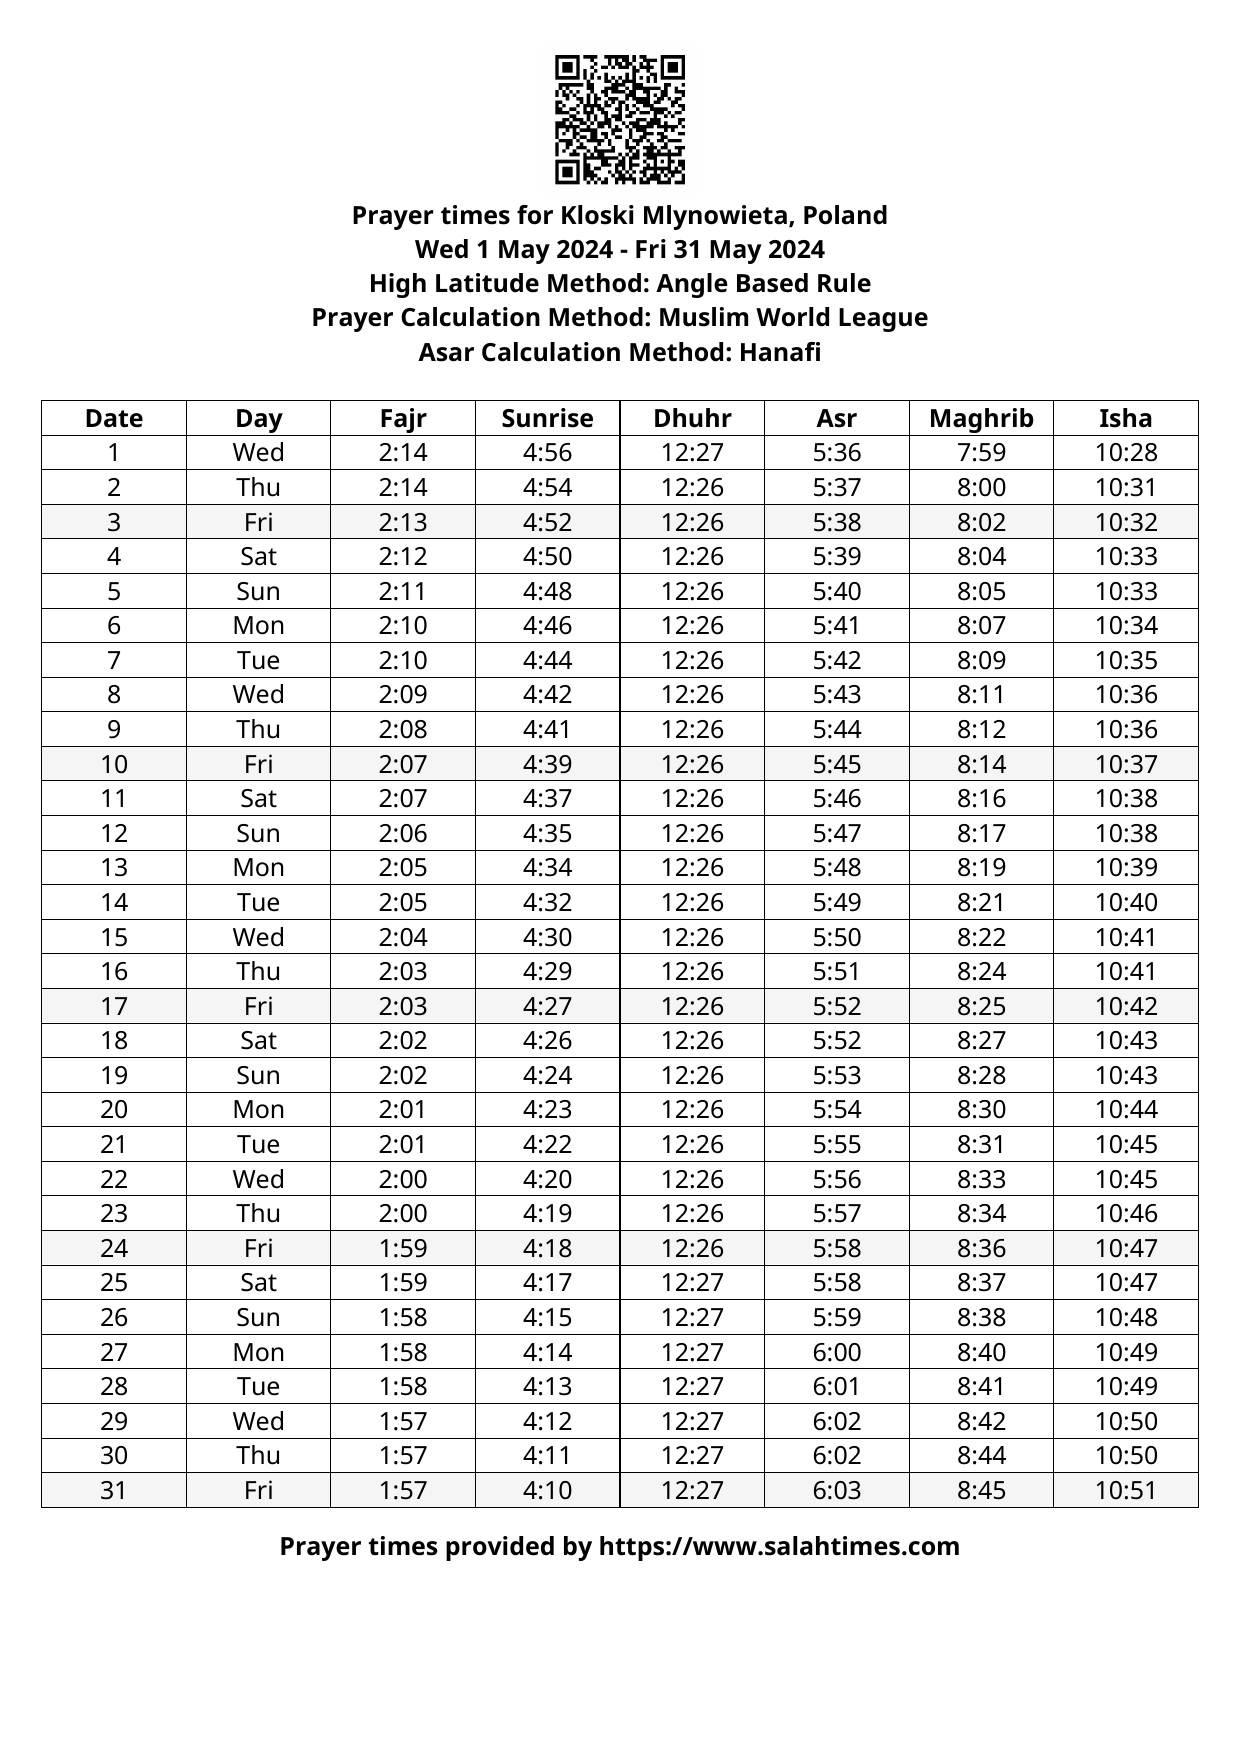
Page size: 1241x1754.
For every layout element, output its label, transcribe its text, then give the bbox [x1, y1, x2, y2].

table_cell 8:22 [910, 920, 1053, 953]
table_cell 6 [42, 609, 186, 642]
table_cell 4:46 [476, 609, 619, 642]
table_cell Sat [187, 781, 330, 815]
table_cell 4:10 [476, 1473, 619, 1507]
table_cell 8:12 [910, 712, 1053, 746]
table_cell 4 [42, 539, 186, 573]
table_cell 14 [42, 885, 186, 919]
table_cell 4:19 [476, 1196, 619, 1230]
table_cell 8:02 [910, 505, 1053, 538]
table_cell 4:23 [476, 1093, 619, 1126]
table_cell 2:12 [331, 539, 475, 573]
table_cell 30 [42, 1439, 186, 1472]
table_cell 12:26 [621, 747, 764, 780]
table_cell 5:52 [765, 1024, 909, 1057]
table_cell 2:11 [331, 574, 475, 607]
table_cell 5 [42, 574, 186, 607]
table_cell 8:28 [910, 1058, 1053, 1092]
table_cell 10:47 [1054, 1266, 1198, 1299]
table_cell 12:26 [621, 954, 764, 988]
table_cell Sun [187, 816, 330, 849]
table_cell 8:14 [910, 747, 1053, 780]
table_cell 10:44 [1054, 1093, 1198, 1126]
table_header Asr [765, 401, 909, 434]
table_cell 4:20 [476, 1162, 619, 1195]
table_cell 8:37 [910, 1266, 1053, 1299]
table_cell 10:42 [1054, 989, 1198, 1022]
table_cell 26 [42, 1300, 186, 1334]
text Prayer Calculation Method: Muslim World League [42, 300, 1198, 334]
table_cell 8:25 [910, 989, 1053, 1022]
table_cell 10:31 [1054, 470, 1198, 504]
table_cell 10:51 [1054, 1473, 1198, 1507]
table_cell 2:02 [331, 1024, 475, 1057]
table_cell 8:36 [910, 1231, 1053, 1264]
table_cell 4:42 [476, 678, 619, 711]
table_cell 2:10 [331, 609, 475, 642]
table_cell 6:00 [765, 1335, 909, 1368]
table_cell 10:50 [1054, 1404, 1198, 1437]
table_cell 10:28 [1054, 436, 1198, 469]
table_cell 6:02 [765, 1439, 909, 1472]
table_cell 5:39 [765, 539, 909, 573]
table_cell 13 [42, 851, 186, 884]
table_cell Fri [187, 989, 330, 1022]
table_cell 12:26 [621, 1231, 764, 1264]
table_cell Sun [187, 574, 330, 607]
table_cell 5:41 [765, 609, 909, 642]
table_cell 5:57 [765, 1196, 909, 1230]
table_cell 5:46 [765, 781, 909, 815]
table_cell 10:41 [1054, 920, 1198, 953]
table_cell 4:50 [476, 539, 619, 573]
table_cell 31 [42, 1473, 186, 1507]
table_cell 1:59 [331, 1231, 475, 1264]
table_cell 5:49 [765, 885, 909, 919]
table_cell 12:27 [621, 1369, 764, 1403]
table_cell 12:26 [621, 505, 764, 538]
table_cell 4:35 [476, 816, 619, 849]
table_cell 12:26 [621, 574, 764, 607]
table_cell 12:26 [621, 851, 764, 884]
table_cell 1:58 [331, 1369, 475, 1403]
table_cell 27 [42, 1335, 186, 1368]
table_header Fajr [331, 401, 475, 434]
table_cell Fri [187, 747, 330, 780]
table_cell Thu [187, 712, 330, 746]
table_cell 10:40 [1054, 885, 1198, 919]
table_cell 7 [42, 643, 186, 677]
table_cell 5:51 [765, 954, 909, 988]
table_cell 4:15 [476, 1300, 619, 1334]
table_cell 8:31 [910, 1127, 1053, 1161]
table_cell 1:57 [331, 1439, 475, 1472]
table_cell 2:05 [331, 851, 475, 884]
table_cell 5:52 [765, 989, 909, 1022]
table_cell 2 [42, 470, 186, 504]
table_cell 4:44 [476, 643, 619, 677]
table_cell 2:01 [331, 1093, 475, 1126]
table_cell 12:27 [621, 1404, 764, 1437]
table_cell 5:45 [765, 747, 909, 780]
table_cell 21 [42, 1127, 186, 1161]
table_cell 10:43 [1054, 1058, 1198, 1092]
table_cell 10:45 [1054, 1127, 1198, 1161]
table_cell 22 [42, 1162, 186, 1195]
table_header Day [187, 401, 330, 434]
table_cell 8:00 [910, 470, 1053, 504]
table_cell Sat [187, 1266, 330, 1299]
table_cell 15 [42, 920, 186, 953]
table_cell 10:45 [1054, 1162, 1198, 1195]
table_cell Thu [187, 470, 330, 504]
table_cell 2:02 [331, 1058, 475, 1092]
table_cell 10:36 [1054, 712, 1198, 746]
table_cell 5:53 [765, 1058, 909, 1092]
table_cell 12:26 [621, 1196, 764, 1230]
table_cell 6:03 [765, 1473, 909, 1507]
table_cell Tue [187, 885, 330, 919]
table_cell 4:37 [476, 781, 619, 815]
table_cell 12:26 [621, 1093, 764, 1126]
table_cell Tue [187, 643, 330, 677]
table_cell 5:44 [765, 712, 909, 746]
table_cell 10:34 [1054, 609, 1198, 642]
table_cell 5:43 [765, 678, 909, 711]
table_cell 29 [42, 1404, 186, 1437]
table_cell 10:38 [1054, 816, 1198, 849]
table_cell 8:16 [910, 781, 1053, 815]
table_cell 8:09 [910, 643, 1053, 677]
table_cell 8:44 [910, 1439, 1053, 1472]
table_cell Wed [187, 1404, 330, 1437]
table_cell 2:14 [331, 436, 475, 469]
table_cell 28 [42, 1369, 186, 1403]
table_cell Fri [187, 1231, 330, 1264]
table_cell 4:26 [476, 1024, 619, 1057]
table_cell 8:41 [910, 1369, 1053, 1403]
table_cell 12:26 [621, 816, 764, 849]
table_cell 4:11 [476, 1439, 619, 1472]
table_cell 4:18 [476, 1231, 619, 1264]
table_cell 12:26 [621, 781, 764, 815]
table_cell 5:50 [765, 920, 909, 953]
table_cell 4:52 [476, 505, 619, 538]
table_cell 10:33 [1054, 539, 1198, 573]
table_cell Mon [187, 609, 330, 642]
table_cell 10:32 [1054, 505, 1198, 538]
table_cell 10:46 [1054, 1196, 1198, 1230]
table_cell 8:30 [910, 1093, 1053, 1126]
table_cell Sun [187, 1058, 330, 1092]
table_cell Mon [187, 851, 330, 884]
table_cell 5:37 [765, 470, 909, 504]
table_cell 6:01 [765, 1369, 909, 1403]
table_cell Thu [187, 954, 330, 988]
table_header Isha [1054, 401, 1198, 434]
table_cell 8:24 [910, 954, 1053, 988]
table_cell 12:26 [621, 1127, 764, 1161]
table_cell 10:36 [1054, 678, 1198, 711]
table_cell 5:38 [765, 505, 909, 538]
table_cell 10:47 [1054, 1231, 1198, 1264]
table_cell 1:58 [331, 1300, 475, 1334]
table_cell 3 [42, 505, 186, 538]
table_cell 25 [42, 1266, 186, 1299]
table_cell 24 [42, 1231, 186, 1264]
table_cell 4:56 [476, 436, 619, 469]
table_cell 10:49 [1054, 1369, 1198, 1403]
table_cell 12:27 [621, 1439, 764, 1472]
table_cell 2:05 [331, 885, 475, 919]
table_cell 2:13 [331, 505, 475, 538]
table_cell 1:57 [331, 1404, 475, 1437]
table_cell Fri [187, 1473, 330, 1507]
table_cell 4:54 [476, 470, 619, 504]
table_cell 12:26 [621, 1024, 764, 1057]
table_cell Thu [187, 1439, 330, 1472]
table_header Maghrib [910, 401, 1053, 434]
table_cell Mon [187, 1335, 330, 1368]
table_cell 2:00 [331, 1162, 475, 1195]
table_cell 8:21 [910, 885, 1053, 919]
table_cell 2:06 [331, 816, 475, 849]
table_cell 18 [42, 1024, 186, 1057]
table_cell Tue [187, 1127, 330, 1161]
table_cell 4:24 [476, 1058, 619, 1092]
table_cell 23 [42, 1196, 186, 1230]
table_cell 5:55 [765, 1127, 909, 1161]
table_cell 4:32 [476, 885, 619, 919]
table_cell 4:13 [476, 1369, 619, 1403]
table_cell 2:10 [331, 643, 475, 677]
table_cell 1:57 [331, 1473, 475, 1507]
table_cell Sat [187, 539, 330, 573]
table_cell 5:58 [765, 1231, 909, 1264]
table_cell 2:03 [331, 989, 475, 1022]
table_cell 12:27 [621, 1300, 764, 1334]
table_cell 8:11 [910, 678, 1053, 711]
table_cell 2:09 [331, 678, 475, 711]
table_cell 10:35 [1054, 643, 1198, 677]
text Prayer times for Kloski Mlynowieta, Poland [42, 198, 1198, 232]
table_cell 8:05 [910, 574, 1053, 607]
table_cell 1:59 [331, 1266, 475, 1299]
table_cell Tue [187, 1369, 330, 1403]
table_cell 5:58 [765, 1266, 909, 1299]
table_cell Thu [187, 1196, 330, 1230]
table_cell 10:37 [1054, 747, 1198, 780]
table_cell Sat [187, 1024, 330, 1057]
table_cell 12:26 [621, 678, 764, 711]
table_cell 8:33 [910, 1162, 1053, 1195]
table_cell 17 [42, 989, 186, 1022]
table_cell 5:36 [765, 436, 909, 469]
table_cell 10:38 [1054, 781, 1198, 815]
table_cell 12:27 [621, 1335, 764, 1368]
table_cell 5:56 [765, 1162, 909, 1195]
table_cell 2:07 [331, 747, 475, 780]
table_cell 5:59 [765, 1300, 909, 1334]
table_cell 8:27 [910, 1024, 1053, 1057]
table_cell 12:27 [621, 436, 764, 469]
table_header Dhuhr [621, 401, 764, 434]
table_cell 1 [42, 436, 186, 469]
table_cell 10:49 [1054, 1335, 1198, 1368]
table_cell 12:26 [621, 920, 764, 953]
table_cell 10:50 [1054, 1439, 1198, 1472]
table_cell 8:45 [910, 1473, 1053, 1507]
table_cell 12:26 [621, 1058, 764, 1092]
table_cell 2:08 [331, 712, 475, 746]
text Wed 1 May 2024 - Fri 31 May 2024 [42, 232, 1198, 266]
table_cell 12:26 [621, 712, 764, 746]
table_cell Wed [187, 678, 330, 711]
table_cell 8:40 [910, 1335, 1053, 1368]
table_cell 8:17 [910, 816, 1053, 849]
table_cell 2:04 [331, 920, 475, 953]
table_cell 4:41 [476, 712, 619, 746]
table_cell 2:00 [331, 1196, 475, 1230]
table_cell 19 [42, 1058, 186, 1092]
table_cell 12:26 [621, 539, 764, 573]
table_cell 8:07 [910, 609, 1053, 642]
table_cell 5:54 [765, 1093, 909, 1126]
table_cell 12:26 [621, 643, 764, 677]
table_cell 5:47 [765, 816, 909, 849]
table_header Sunrise [476, 401, 619, 434]
table_cell 8:19 [910, 851, 1053, 884]
table_cell Wed [187, 436, 330, 469]
text High Latitude Method: Angle Based Rule [42, 266, 1198, 300]
table_cell 4:30 [476, 920, 619, 953]
table_cell 5:42 [765, 643, 909, 677]
table_cell 6:02 [765, 1404, 909, 1437]
table_cell 12:26 [621, 1162, 764, 1195]
table_cell 12:27 [621, 1266, 764, 1299]
table_cell 10 [42, 747, 186, 780]
table_cell 2:07 [331, 781, 475, 815]
table_cell 8:04 [910, 539, 1053, 573]
table_cell 12:26 [621, 609, 764, 642]
table_cell 10:48 [1054, 1300, 1198, 1334]
table_cell 8:34 [910, 1196, 1053, 1230]
table_cell 1:58 [331, 1335, 475, 1368]
table_cell 4:17 [476, 1266, 619, 1299]
table_cell 4:22 [476, 1127, 619, 1161]
table_cell 10:41 [1054, 954, 1198, 988]
table_cell Mon [187, 1093, 330, 1126]
table_cell 5:40 [765, 574, 909, 607]
picture [542, 41, 699, 198]
table_cell 8 [42, 678, 186, 711]
table_cell 4:48 [476, 574, 619, 607]
table_cell 5:48 [765, 851, 909, 884]
table_cell 2:01 [331, 1127, 475, 1161]
table_cell 20 [42, 1093, 186, 1126]
table_cell 10:39 [1054, 851, 1198, 884]
table_cell 4:12 [476, 1404, 619, 1437]
table_header Date [42, 401, 186, 434]
table_cell Wed [187, 920, 330, 953]
table_cell Sun [187, 1300, 330, 1334]
table_cell 12:26 [621, 470, 764, 504]
table_cell 7:59 [910, 436, 1053, 469]
table_cell 4:14 [476, 1335, 619, 1368]
table_cell 8:42 [910, 1404, 1053, 1437]
text Prayer times provided by https://www.salahtimes.com [42, 1528, 1198, 1563]
table_cell 4:29 [476, 954, 619, 988]
table_cell 16 [42, 954, 186, 988]
table_cell 12:27 [621, 1473, 764, 1507]
text Asar Calculation Method: Hanafi [42, 334, 1198, 368]
table_cell 9 [42, 712, 186, 746]
table_cell 4:34 [476, 851, 619, 884]
table_cell 2:03 [331, 954, 475, 988]
table_cell Fri [187, 505, 330, 538]
table_cell 12:26 [621, 989, 764, 1022]
table_cell 10:43 [1054, 1024, 1198, 1057]
table_cell 11 [42, 781, 186, 815]
table_cell 8:38 [910, 1300, 1053, 1334]
table_cell Wed [187, 1162, 330, 1195]
table_cell 4:39 [476, 747, 619, 780]
table_cell 2:14 [331, 470, 475, 504]
table_cell 12:26 [621, 885, 764, 919]
table_cell 10:33 [1054, 574, 1198, 607]
table_cell 4:27 [476, 989, 619, 1022]
table_cell 12 [42, 816, 186, 849]
